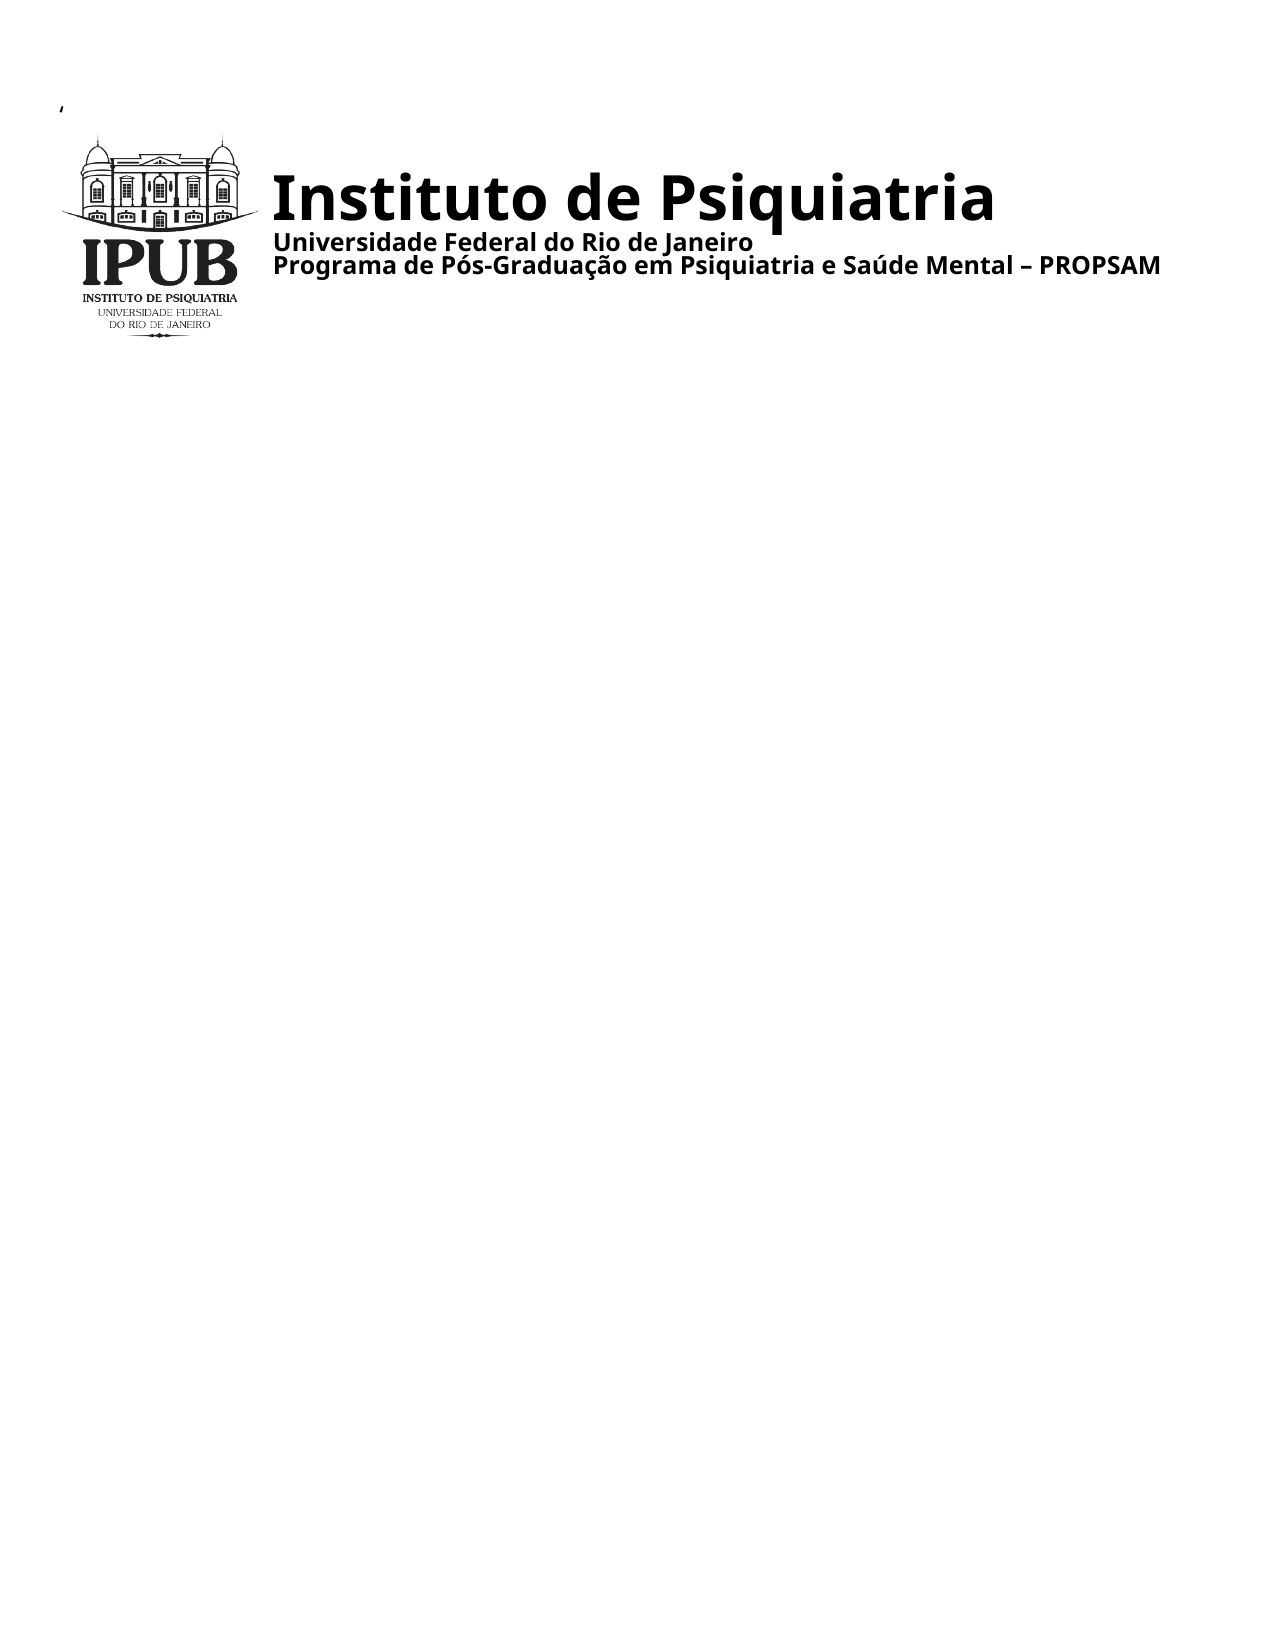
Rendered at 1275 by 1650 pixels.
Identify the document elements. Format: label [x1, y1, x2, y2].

picture [59, 131, 259, 338]
